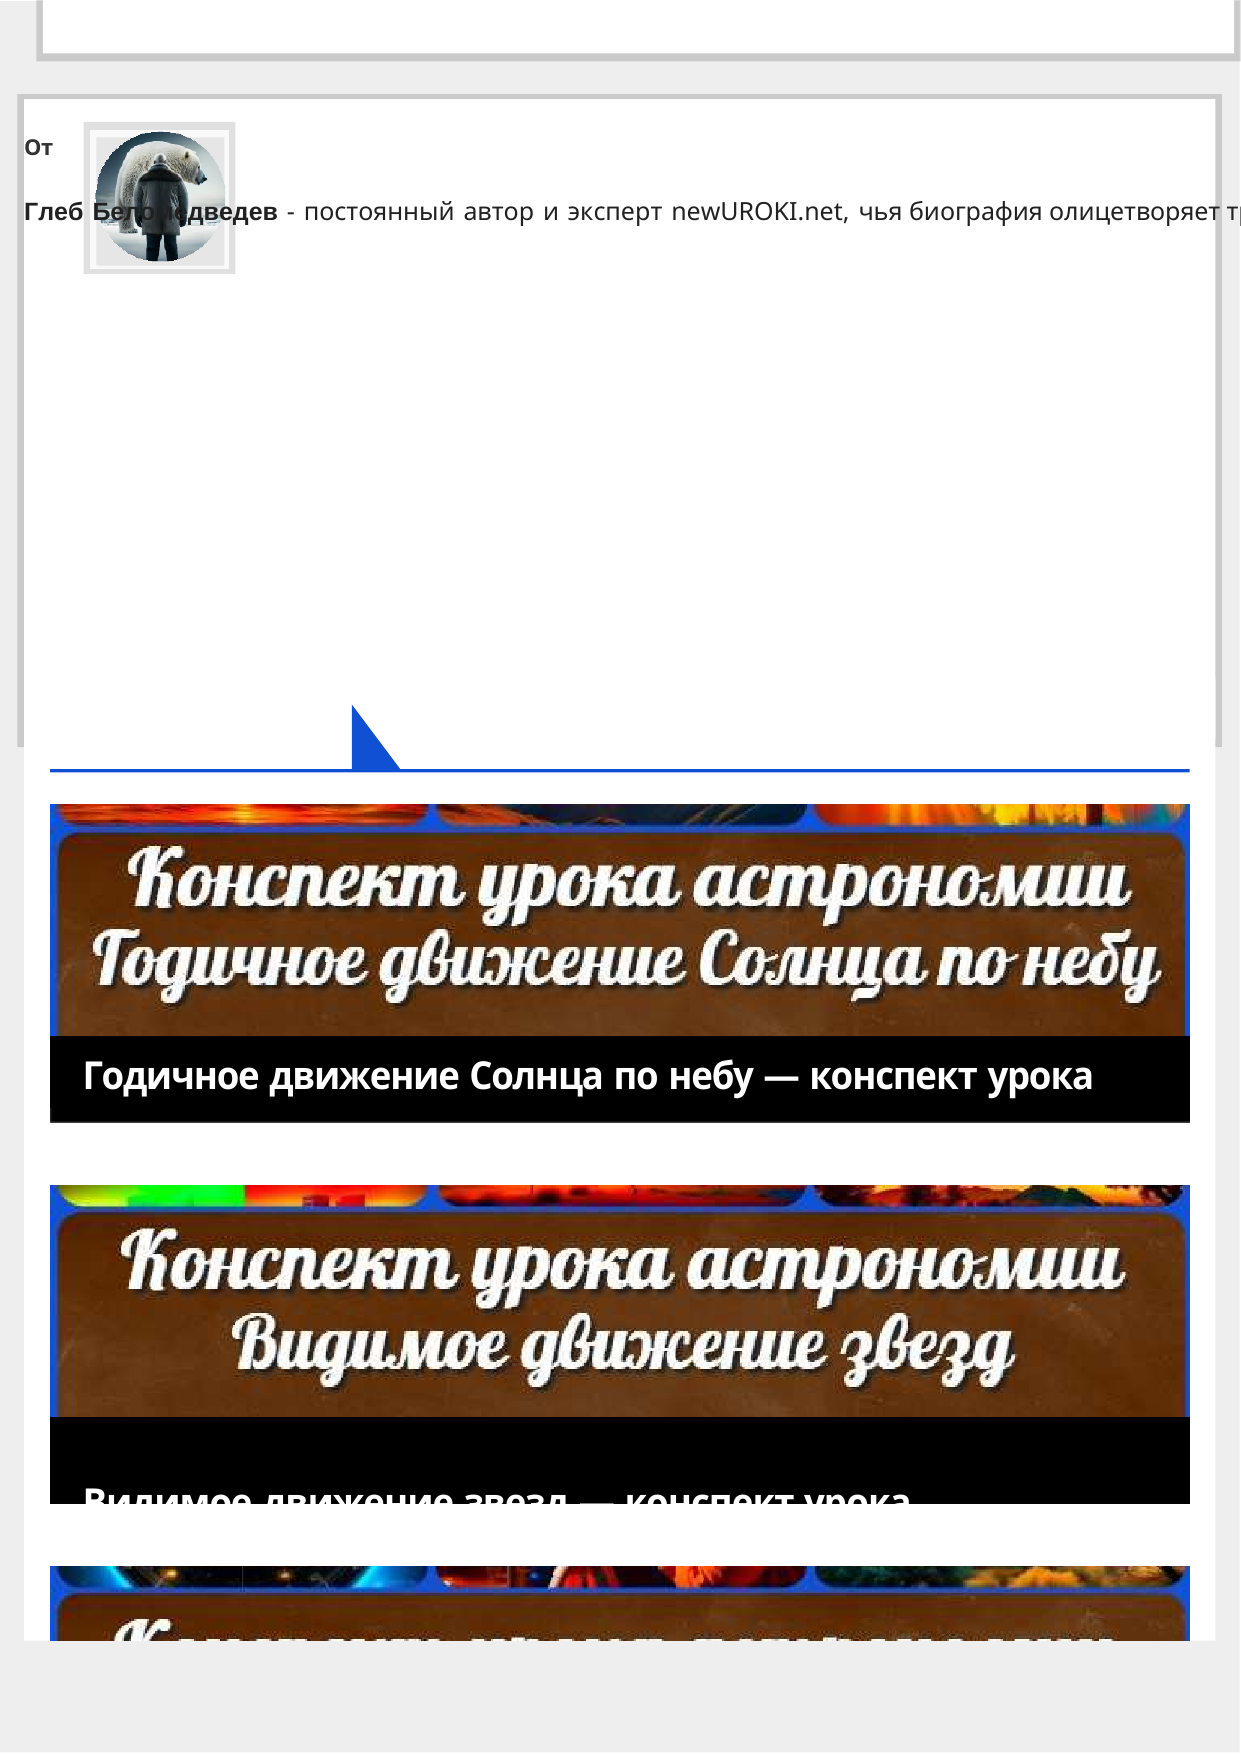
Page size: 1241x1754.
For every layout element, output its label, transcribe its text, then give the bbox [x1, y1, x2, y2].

picture [90, 130, 229, 269]
text Годичное движение Солнца по небу — конспект урока [82, 1048, 1240, 1101]
picture [50, 1566, 1190, 1641]
picture [50, 804, 1190, 1123]
picture [50, 1185, 1190, 1504]
text Видимое движение звезд — конспект урока [82, 1475, 1240, 1527]
